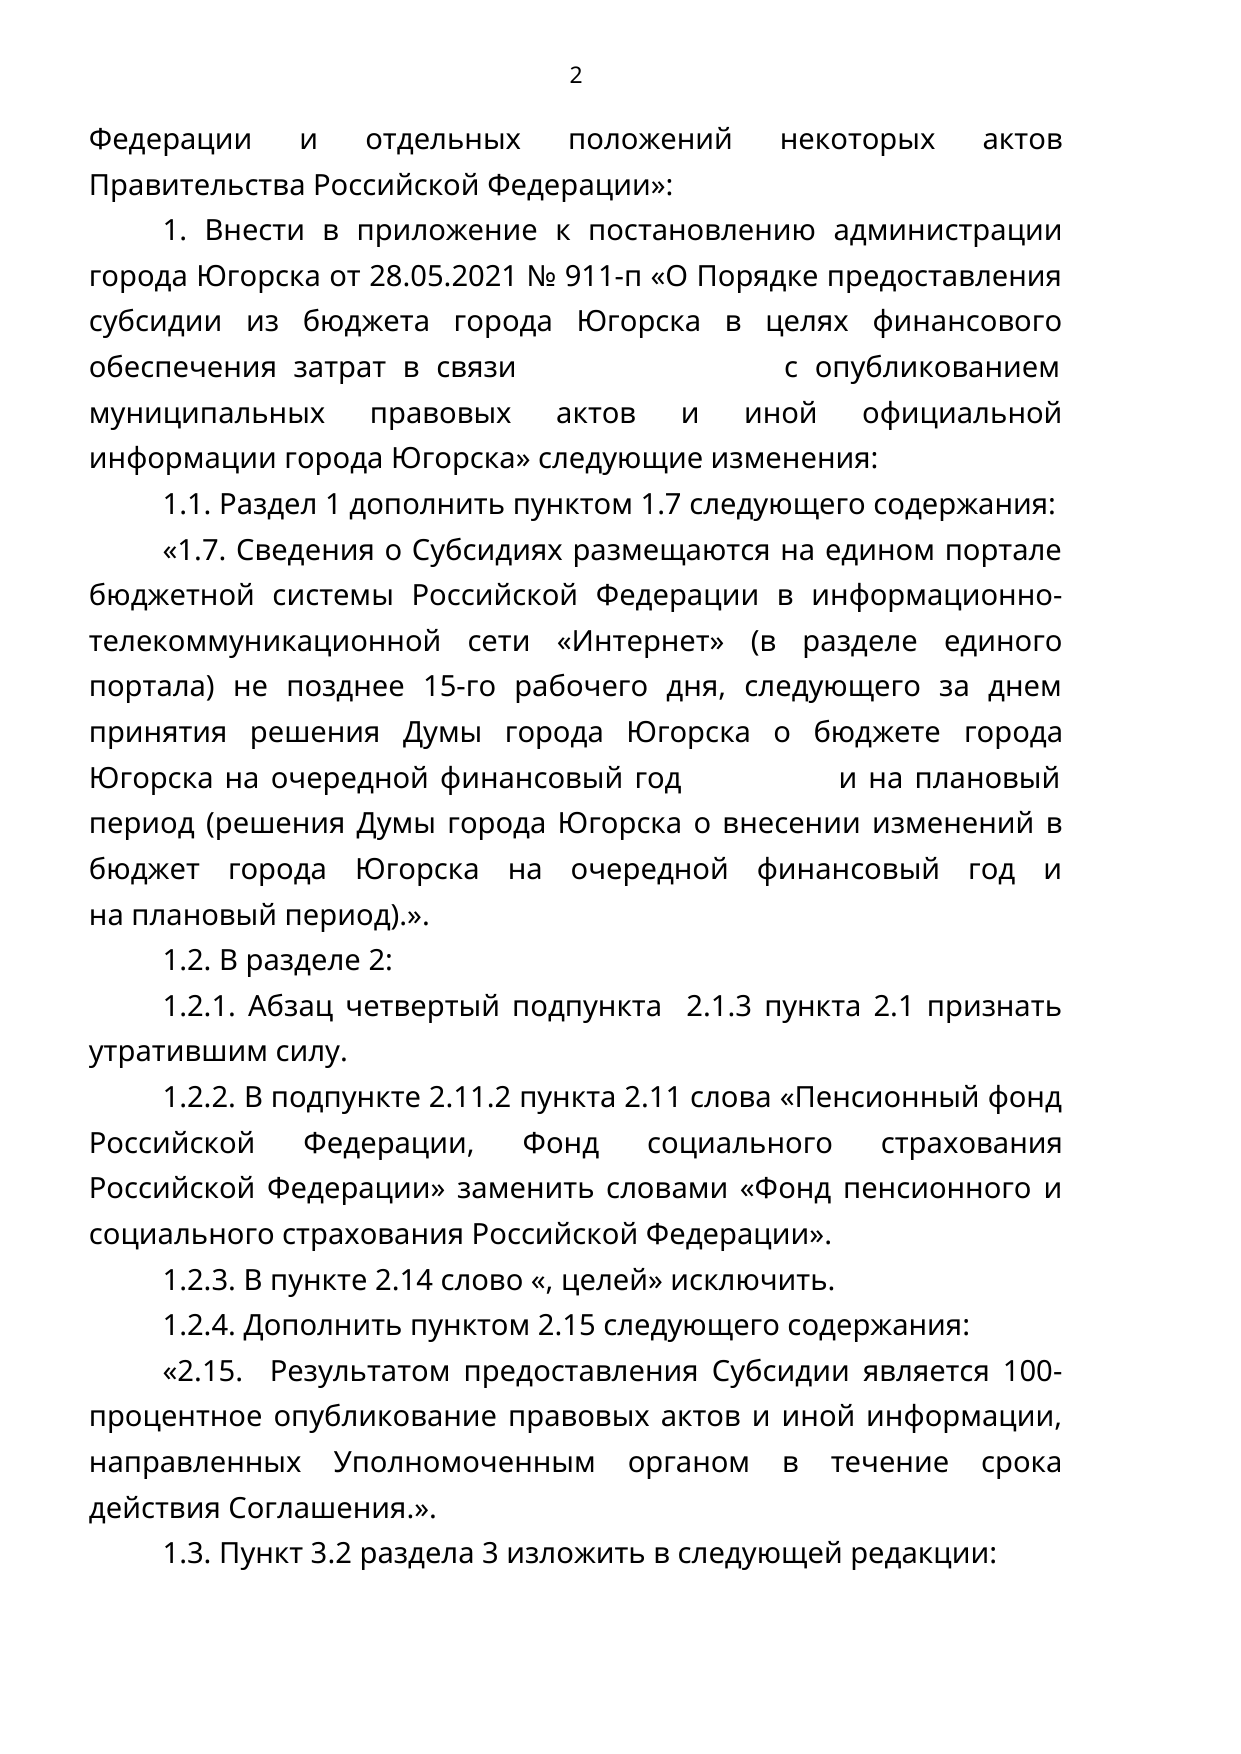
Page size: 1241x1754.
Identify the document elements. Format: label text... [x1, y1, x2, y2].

text 1.2.3. В пункте 2.14 слово «, целей» исключить. [89, 1259, 1063, 1298]
text 1.2.4. Дополнить пунктом 2.15 следующего содержания: [89, 1304, 1063, 1344]
text 1.1. Раздел 1 дополнить пунктом 1.7 следующего содержания: [89, 483, 1063, 523]
text «2.15. Результатом предоставления Субсидии является 100-процентное опубликование правовых актов и иной информации, направленных Уполномоченным органом в течение срока действия Соглашения.». [89, 1350, 1063, 1527]
text 1.2. В разделе 2: [89, 939, 1063, 979]
text «1.7. Сведения о Субсидиях размещаются на едином портале бюджетной системы Российской Федерации в информационно-телекоммуникационной сети «Интернет» (в разделе единого портала) не позднее 15-го рабочего дня, следующего за днем принятия решения Думы города Югорска о бюджете города Югорска на очередной финансовый год и на плановый период (решения Думы города Югорска о внесении изменений в бюджет города Югорска на очередной финансовый год и на плановый период).». [89, 529, 1063, 933]
text 1.3. Пункт 3.2 раздела 3 изложить в следующей редакции: [89, 1532, 1063, 1572]
text 1.2.2. В подпункте 2.11.2 пункта 2.11 слова «Пенсионный фонд Российской Федерации, Фонд социального страхования Российской Федерации» заменить словами «Фонд пенсионного и социального страхования Российской Федерации». [89, 1076, 1063, 1253]
text 1.2.1. Абзац четвертый подпункта 2.1.3 пункта 2.1 признать утратившим силу. [89, 985, 1063, 1070]
text 1. Внести в приложение к постановлению администрации города Югорска от 28.05.2021 № 911-п «О Порядке предоставления субсидии из бюджета города Югорска в целях финансового обеспечения затрат в связи с опубликованием муниципальных правовых актов и иной официальной информации города Югорска» следующие изменения: [89, 209, 1063, 477]
